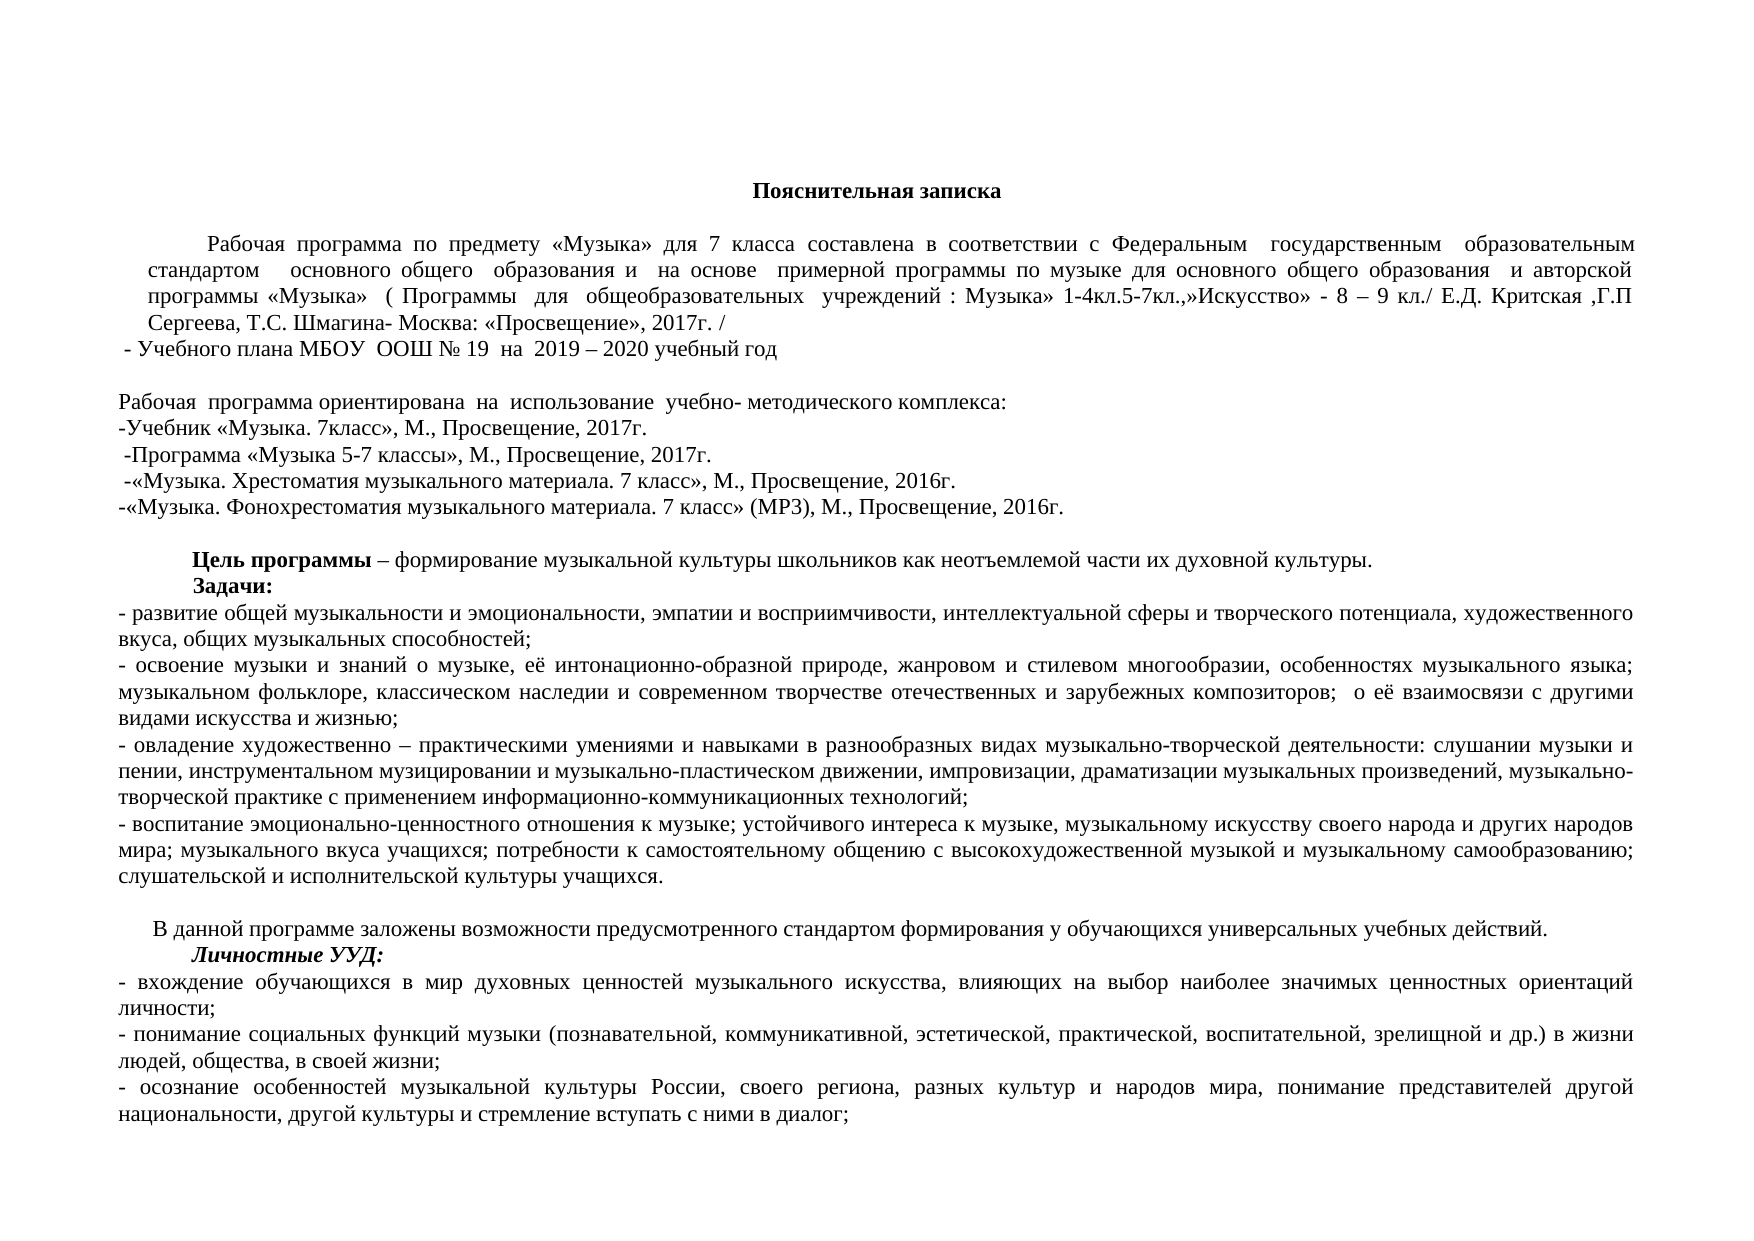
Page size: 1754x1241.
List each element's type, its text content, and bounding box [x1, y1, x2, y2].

text -Учебник «Музыка. 7класс», М., Просвещение, 2017г. [118, 414, 1636, 441]
text Задачи: [118, 572, 1636, 599]
text - воспитание эмоционально-ценностного отношения к музыке; устойчивого интереса к музыке, музыкальному искусству своего народа и других народов мира; музыкального вкуса учащихся; потребности к самостоятельному общению с высокохудожественной музыкой и музыкальному самообразованию; слушательской и исполнительской культуры учащихся. [118, 810, 1636, 889]
text Цель программы – формирование музыкальной культуры школьников как неотъемлемой части их духовной культуры. [118, 546, 1636, 572]
text - Учебного плана МБОУ ООШ № 19 на 2019 – 2020 учебный год [118, 335, 1636, 362]
text -Программа «Музыка 5-7 классы», М., Просвещение, 2017г. [118, 441, 1636, 467]
text -«Музыка. Фонохрестоматия музыкального материала. 7 класс» (МР3), М., Просвещение, 2016г. [118, 493, 1636, 520]
text Рабочая программа по предмету «Музыка» для 7 класса составлена в соответствии с Федеральным государственным образовательным стандартом основного общего образования и на основе примерной программы по музыке для основного общего образования и авторской программы «Музыка» ( Программы для общеобразовательных учреждений : Музыка» 1-4кл.5-7кл.,»Искусство» - 8 – 9 кл./ Е.Д. Критская ,Г.П Сергеева, Т.С. Шмагина- Москва: «Просвещение», 2017г. / [148, 230, 1636, 335]
text - освоение музыки и знаний о музыке, её интонационно-образной природе, жанровом и стилевом многообразии, особенностях музыкального языка; музыкальном фольклоре, классическом наследии и современном творчестве отечественных и зарубежных композиторов; о её взаимосвязи с другими видами искусства и жизнью; [118, 652, 1636, 731]
text -«Музыка. Хрестоматия музыкального материала. 7 класс», М., Просвещение, 2016г. [118, 467, 1636, 493]
text Рабочая программа ориентирована на использование учебно- методического комплекса: [118, 388, 1636, 414]
text - овладение художественно – практическими умениями и навыками в разнообразных видах музыкально-творческой деятельности: слушании музыки и пении, инструментальном музицировании и музыкально-пластическом движении, импровизации, драматизации музыкальных произведений, музыкально-творческой практике с применением информационно-коммуникационных технологий; [118, 731, 1636, 810]
text Личностные УУД: [118, 941, 1636, 968]
text Пояснительная записка [118, 177, 1636, 203]
text - понимание социальных функций музыки (познавательной, коммуникативной, эстетической, практической, воспитательной, зрелищной и др.) в жизни людей, общества, в своей жизни; [118, 1021, 1636, 1073]
text - развитие общей музыкальности и эмоциональности, эмпатии и восприимчивости, интеллектуальной сферы и творческого потенциала, художественного вкуса, общих музыкальных способностей; [118, 599, 1636, 652]
text - осознание особенностей музыкальной культуры России, своего региона, разных культур и народов мира, понимание представителей другой национальности, другой культуры и стремление вступать с ними в диалог; [118, 1073, 1636, 1126]
text - вхождение обучающихся в мир духовных ценностей музыкального искусства, влияющих на выбор наиболее значимых ценностных ориентаций личности; [118, 968, 1636, 1021]
text В данной программе заложены возможности предусмотренного стандартом формирования у обучающихся универсальных учебных действий. [118, 915, 1636, 941]
